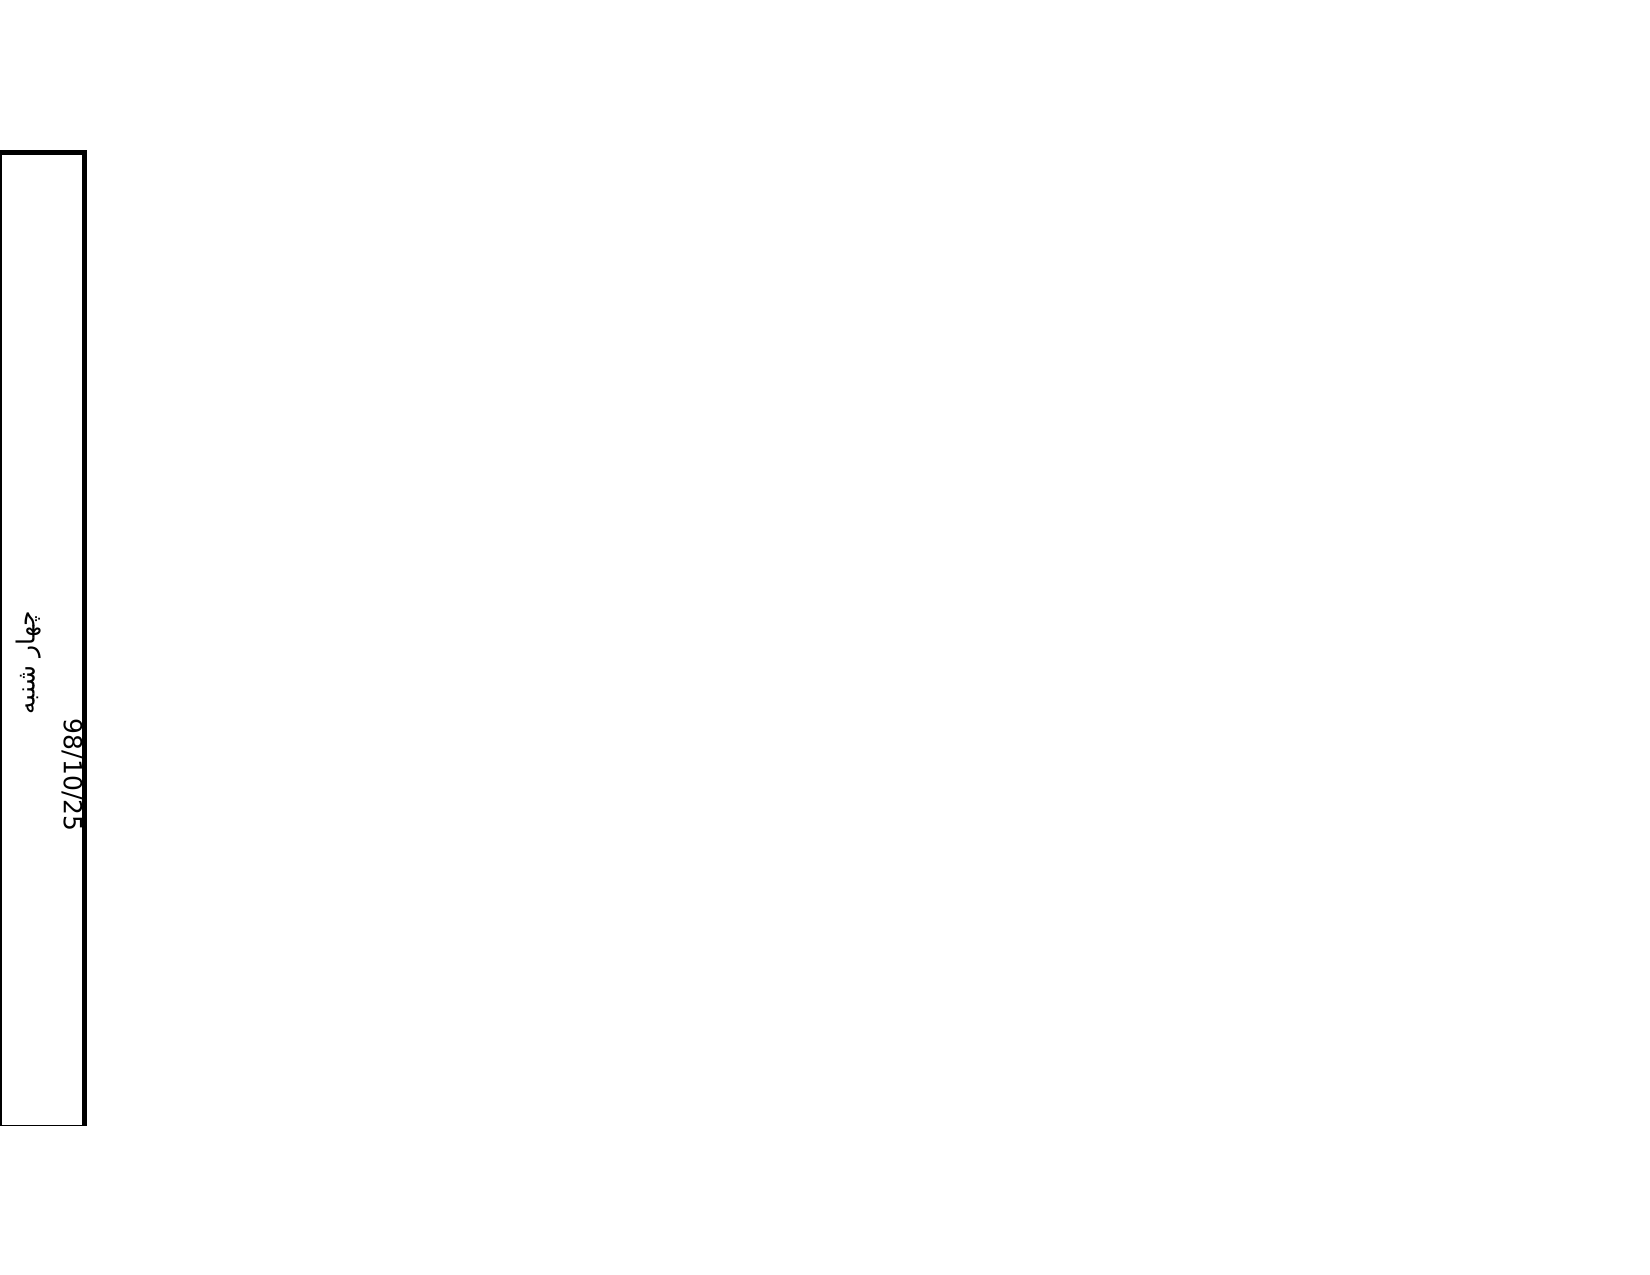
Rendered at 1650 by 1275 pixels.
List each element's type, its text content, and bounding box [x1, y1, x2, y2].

table_cell چهار شنبه 98/10/25 [2, 155, 82, 1125]
